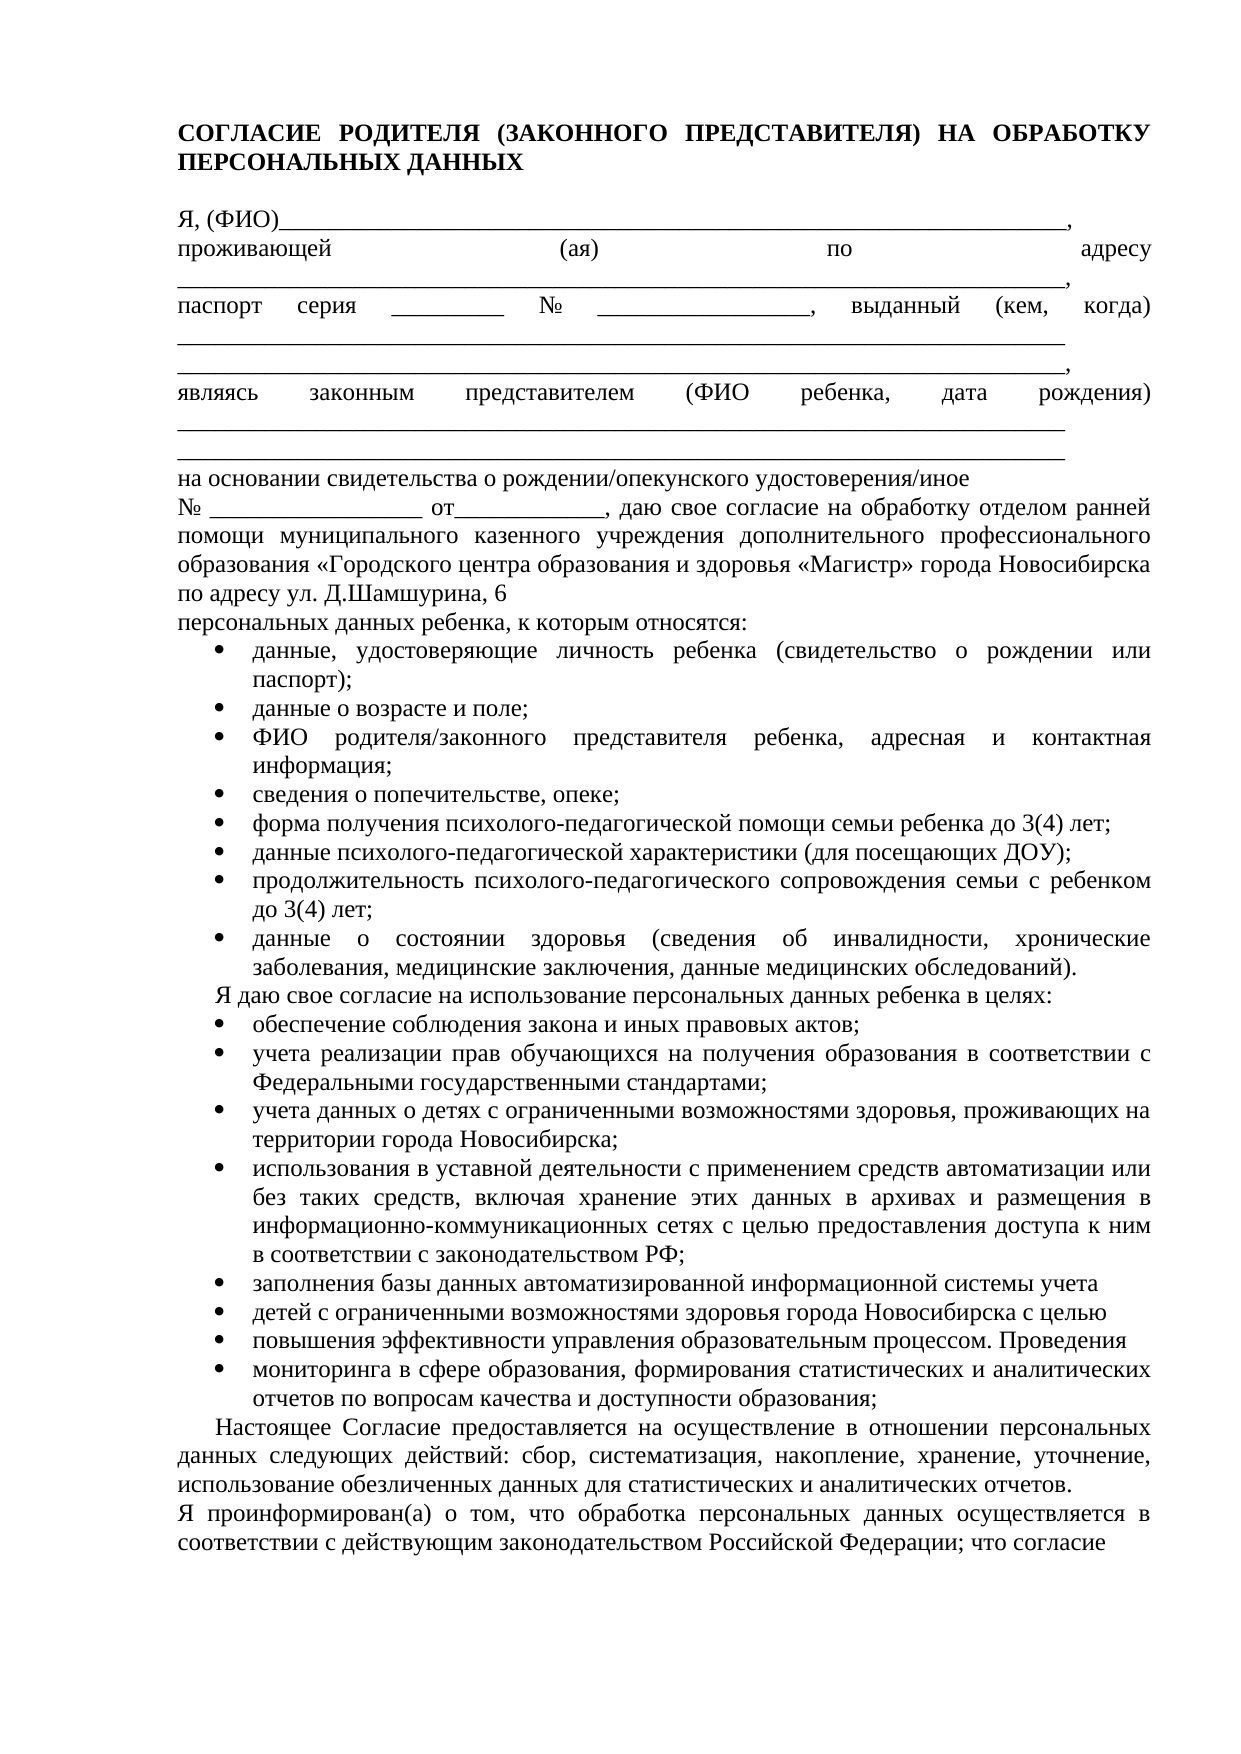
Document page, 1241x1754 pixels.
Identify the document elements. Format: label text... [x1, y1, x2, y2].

text Я проинформирован(а) о том, что обработка персональных данных осуществляется в соответствии с действующим законодательством Российской Федерации; что согласие [177, 1498, 1152, 1556]
text Я, (ФИО)_______________________________________________________________, [177, 204, 1152, 233]
text № _________________ от____________, даю свое согласие на обработку отделом ранней помощи муниципального казенного учреждения дополнительного профессионального образования «Городского центра образования и здоровья «Магистр» города Новосибирска по адресу ул. Д.Шамшурина, 6 [177, 492, 1152, 607]
list повышения эффективности управления образовательным процессом. Проведения [215, 1326, 1152, 1354]
text проживающей (ая) по адресу _______________________________________________________________________, [177, 233, 1152, 291]
list детей с ограниченными возможностями здоровья города Новосибирска с целью [215, 1297, 1152, 1326]
list мониторинга в сфере образования, формирования статистических и аналитических отчетов по вопросам качества и доступности образования; [215, 1354, 1152, 1412]
text паспорт серия _________ № _________________, выданный (кем, когда) _______________________________________________________________________ [177, 291, 1152, 348]
list учета данных о детях с ограниченными возможностями здоровья, проживающих на территории города Новосибирска; [215, 1096, 1152, 1153]
list ФИО родителя/законного представителя ребенка, адресная и контактная информация; [215, 722, 1152, 779]
list заполнения базы данных автоматизированной информационной системы учета [215, 1268, 1152, 1297]
text Я даю свое согласие на использование персональных данных ребенка в целях: [215, 981, 1152, 1009]
text персональных данных ребенка, к которым относятся: [177, 607, 1152, 636]
list форма получения психолого-педагогической помощи семьи ребенка до 3(4) лет; [215, 808, 1152, 837]
text _______________________________________________________________________ [177, 434, 1152, 463]
list данные психолого-педагогической характеристики (для посещающих ДОУ); [215, 837, 1152, 866]
text Настоящее Согласие предоставляется на осуществление в отношении персональных данных следующих действий: сбор, систематизация, накопление, хранение, уточнение, использование обезличенных данных для статистических и аналитических отчетов. [177, 1412, 1152, 1498]
list данные о состоянии здоровья (сведения об инвалидности, хронические заболевания, медицинские заключения, данные медицинских обследований). [215, 923, 1152, 981]
list обеспечение соблюдения закона и иных правовых актов; [215, 1009, 1152, 1038]
list сведения о попечительстве, опеке; [215, 779, 1152, 808]
text СОГЛАСИЕ РОДИТЕЛЯ (ЗАКОННОГО ПРЕДСТАВИТЕЛЯ) НА ОБРАБОТКУ ПЕРСОНАЛЬНЫХ ДАННЫХ [177, 118, 1152, 176]
list продолжительность психолого-педагогического сопровождения семьи с ребенком до 3(4) лет; [215, 866, 1152, 923]
list данные о возрасте и поле; [215, 693, 1152, 722]
text являясь законным представителем (ФИО ребенка, дата рождения) _______________________________________________________________________ [177, 377, 1152, 434]
list использования в уставной деятельности с применением средств автоматизации или без таких средств, включая хранение этих данных в архивах и размещения в информационно-коммуникационных сетях с целью предоставления доступа к ним в соответствии с законодательством РФ; [215, 1153, 1152, 1268]
list учета реализации прав обучающихся на получения образования в соответствии с Федеральными государственными стандартами; [215, 1038, 1152, 1096]
text на основании свидетельства о рождении/опекунского удостоверения/иное [177, 463, 1152, 492]
list данные, удостоверяющие личность ребенка (свидетельство о рождении или паспорт); [215, 636, 1152, 693]
text _______________________________________________________________________, [177, 348, 1152, 377]
